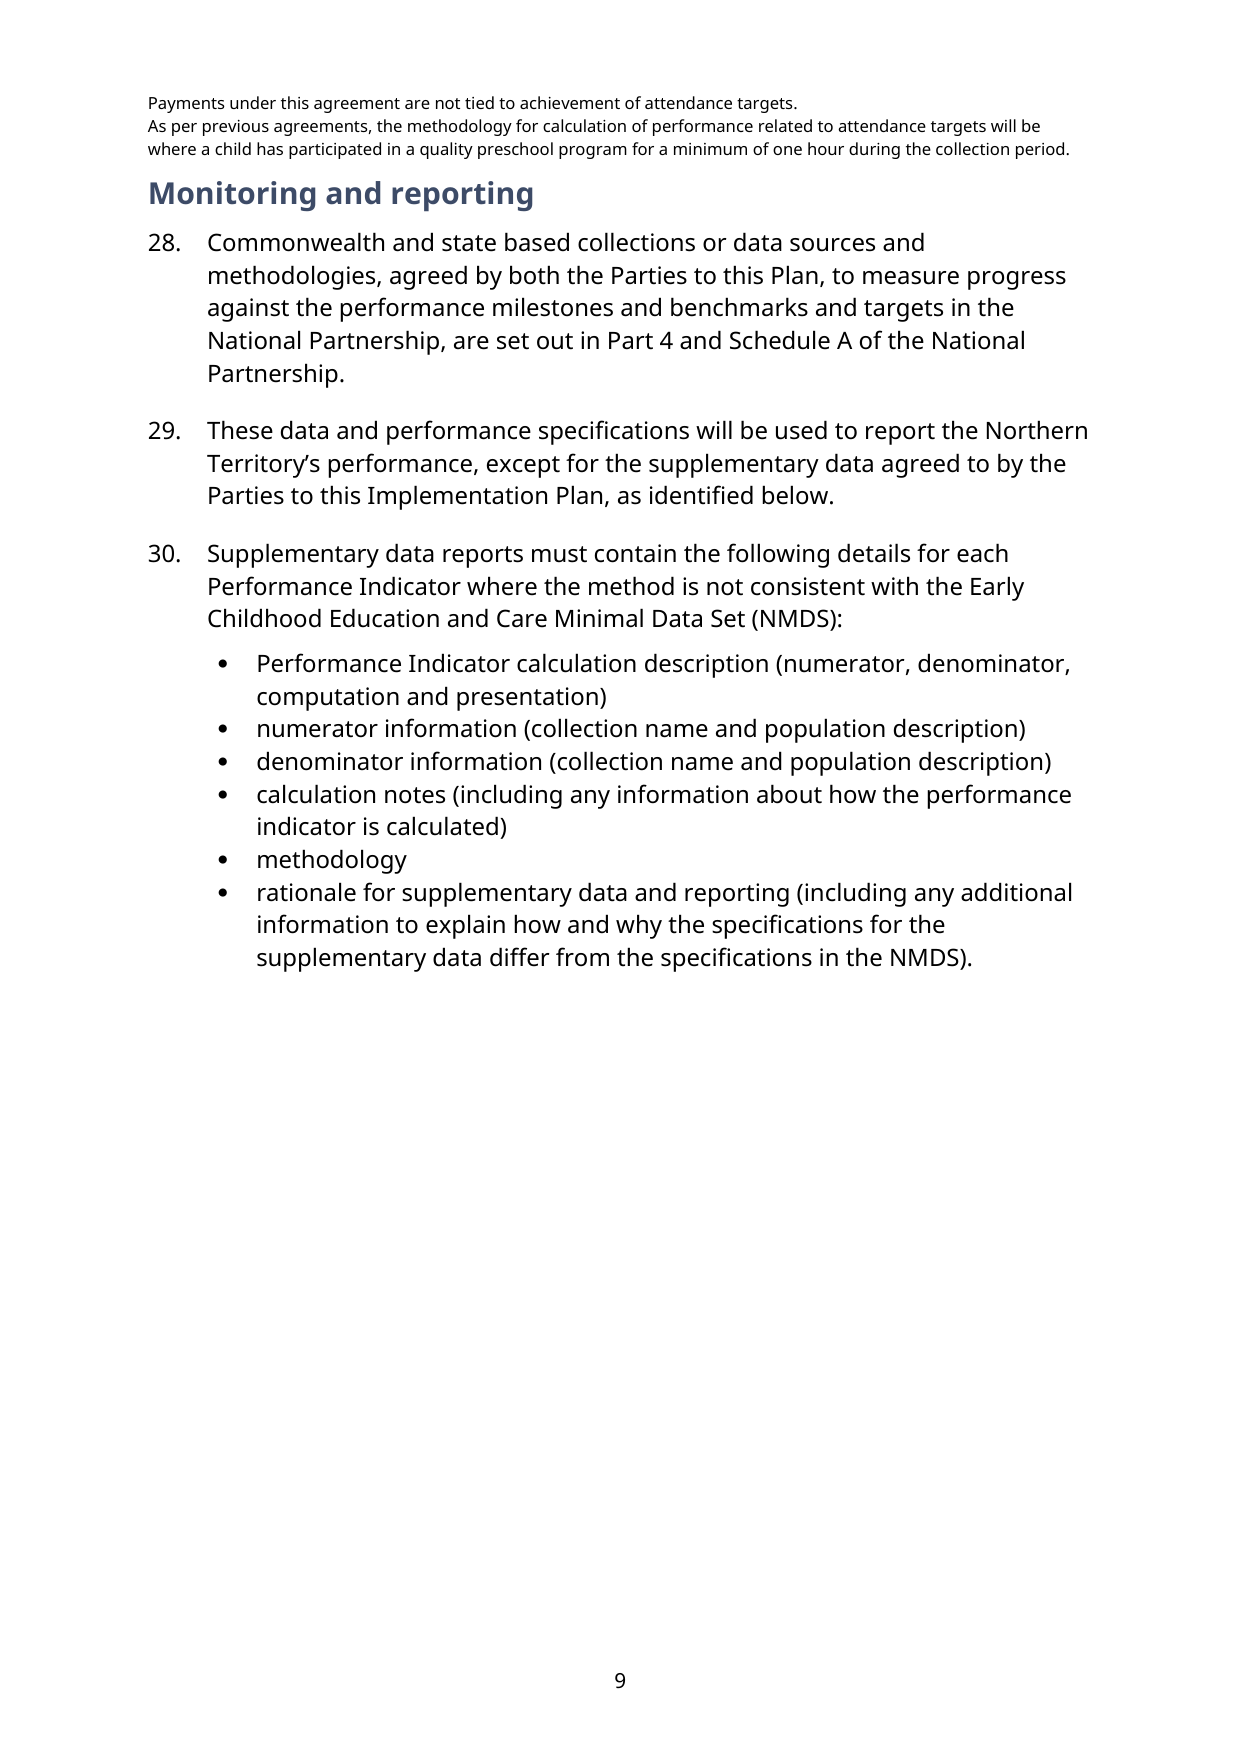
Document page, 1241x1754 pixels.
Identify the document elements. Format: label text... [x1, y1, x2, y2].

list denominator information (collection name and population description) [218, 745, 1092, 777]
list Performance Indicator calculation description (numerator, denominator, computation and presentation) [218, 647, 1092, 712]
list calculation notes (including any information about how the performance indicator is calculated) [218, 777, 1092, 843]
text As per previous agreements, the methodology for calculation of performance related to attendance targets will be where a child has participated in a quality preschool program for a minimum of one hour during the collection period. [148, 114, 1092, 160]
text Payments under this agreement are not tied to achievement of attendance targets. [148, 92, 1092, 114]
subtitle Monitoring and reporting [148, 172, 1092, 213]
list numerator information (collection name and population description) [218, 712, 1092, 745]
text Supplementary data reports must contain the following details for each Performance Indicator where the method is not consistent with the Early Childhood Education and Care Minimal Data Set (NMDS): [148, 537, 1092, 634]
text These data and performance specifications will be used to report the Northern Territory’s performance, except for the supplementary data agreed to by the Parties to this Implementation Plan, as identified below. [148, 414, 1092, 512]
list rationale for supplementary data and reporting (including any additional information to explain how and why the specifications for the supplementary data differ from the specifications in the NMDS). [218, 875, 1092, 973]
text Commonwealth and state based collections or data sources and methodologies, agreed by both the Parties to this Plan, to measure progress against the performance milestones and benchmarks and targets in the National Partnership, are set out in Part 4 and Schedule A of the National Partnership. [148, 226, 1092, 389]
list methodology [218, 843, 1092, 875]
